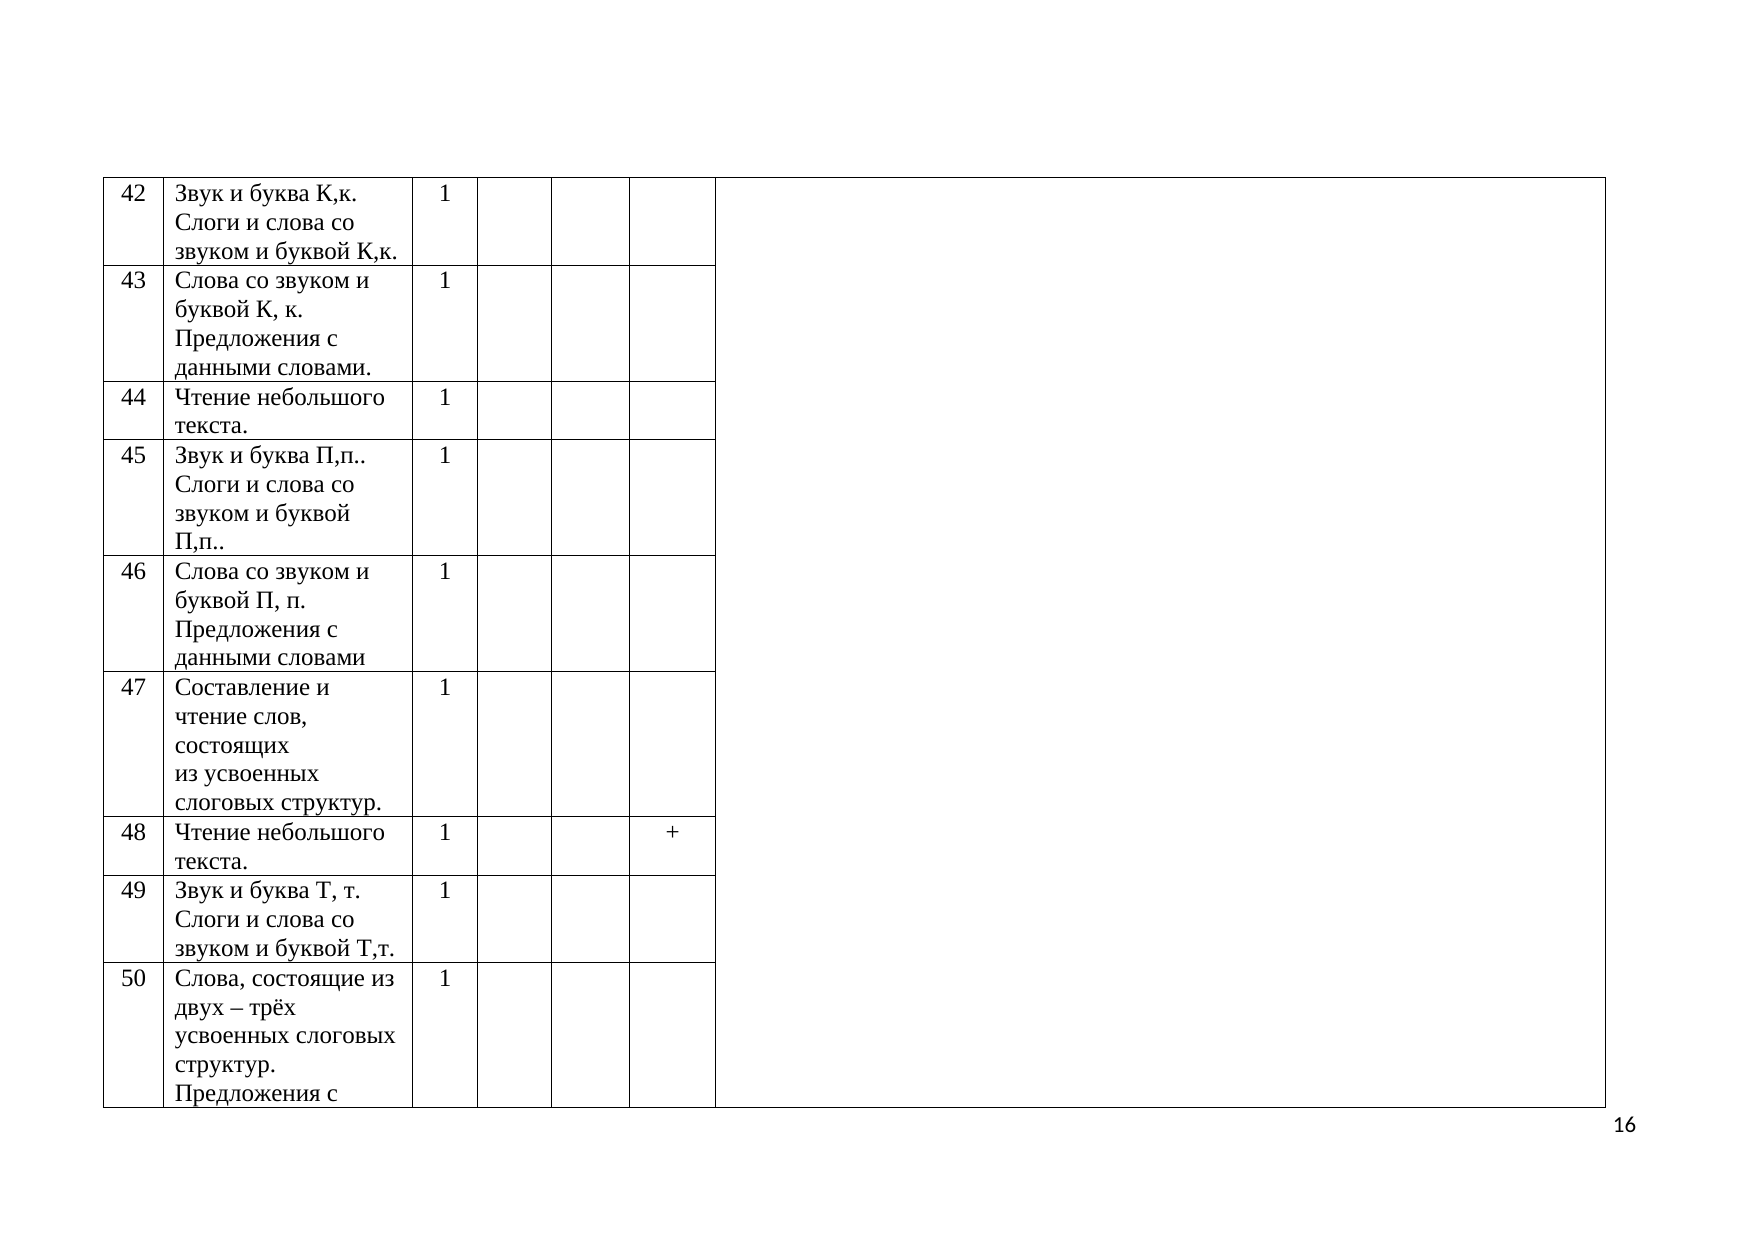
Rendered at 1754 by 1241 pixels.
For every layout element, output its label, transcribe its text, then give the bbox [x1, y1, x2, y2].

table_cell Слова со звуком и буквой П, п. Предложения с данными словами [164, 556, 412, 671]
table_cell [552, 672, 629, 816]
table_cell 1 [413, 556, 477, 671]
table_cell Звук и буква Т, т. Слоги и слова со звуком и буквой Т,т. [164, 876, 412, 962]
table_cell Чтение небольшого текста. [164, 382, 412, 439]
table_cell [478, 876, 551, 962]
table_cell [552, 876, 629, 962]
table_cell [552, 556, 629, 671]
table_cell 43 [104, 266, 163, 381]
table_cell 1 [413, 382, 477, 439]
table_cell Звук и буква П,п.. Слоги и слова со звуком и буквой П,п.. [164, 440, 412, 555]
table_cell [478, 382, 551, 439]
table_cell [478, 440, 551, 555]
table_cell [478, 178, 551, 264]
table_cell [164, 963, 412, 1107]
table_cell [478, 672, 551, 816]
table_cell Звук и буква К,к. Слоги и слова со звуком и буквой К,к. [164, 178, 412, 264]
table_cell [630, 266, 715, 381]
table_cell 47 [104, 672, 163, 816]
table_cell 1 [413, 672, 477, 816]
table_cell Слова со звуком и буквой К, к. Предложения с данными словами. [164, 266, 412, 381]
table_cell 44 [104, 382, 163, 439]
table_cell [630, 556, 715, 671]
table_cell [552, 963, 629, 1107]
table_cell 1 [413, 178, 477, 264]
table_cell 49 [104, 876, 163, 962]
table_cell [552, 178, 629, 264]
table_cell 1 [413, 440, 477, 555]
table_cell [630, 178, 715, 264]
table_cell 42 [104, 178, 163, 264]
table_cell [630, 382, 715, 439]
table_cell [630, 876, 715, 962]
table_cell [478, 556, 551, 671]
table_cell [630, 672, 715, 816]
table_cell [552, 817, 629, 874]
table_cell [478, 266, 551, 381]
table_cell [630, 963, 715, 1107]
table_cell Составление и чтение слов, состоящих из усвоенных слоговых структур. [164, 672, 412, 816]
table_cell 45 [104, 440, 163, 555]
table_cell 46 [104, 556, 163, 671]
table_cell Чтение небольшого текста. [164, 817, 412, 874]
table_cell [630, 440, 715, 555]
table_cell [478, 963, 551, 1107]
table_cell 1 [413, 963, 477, 1107]
table_cell [552, 440, 629, 555]
table_cell [478, 817, 551, 874]
table_cell 1 [413, 817, 477, 874]
table_cell 1 [413, 266, 477, 381]
table_cell [552, 266, 629, 381]
table_cell [552, 382, 629, 439]
table_cell + [630, 817, 715, 874]
table_cell 48 [104, 817, 163, 874]
table_cell 1 [413, 876, 477, 962]
table_cell 50 [104, 963, 163, 1107]
